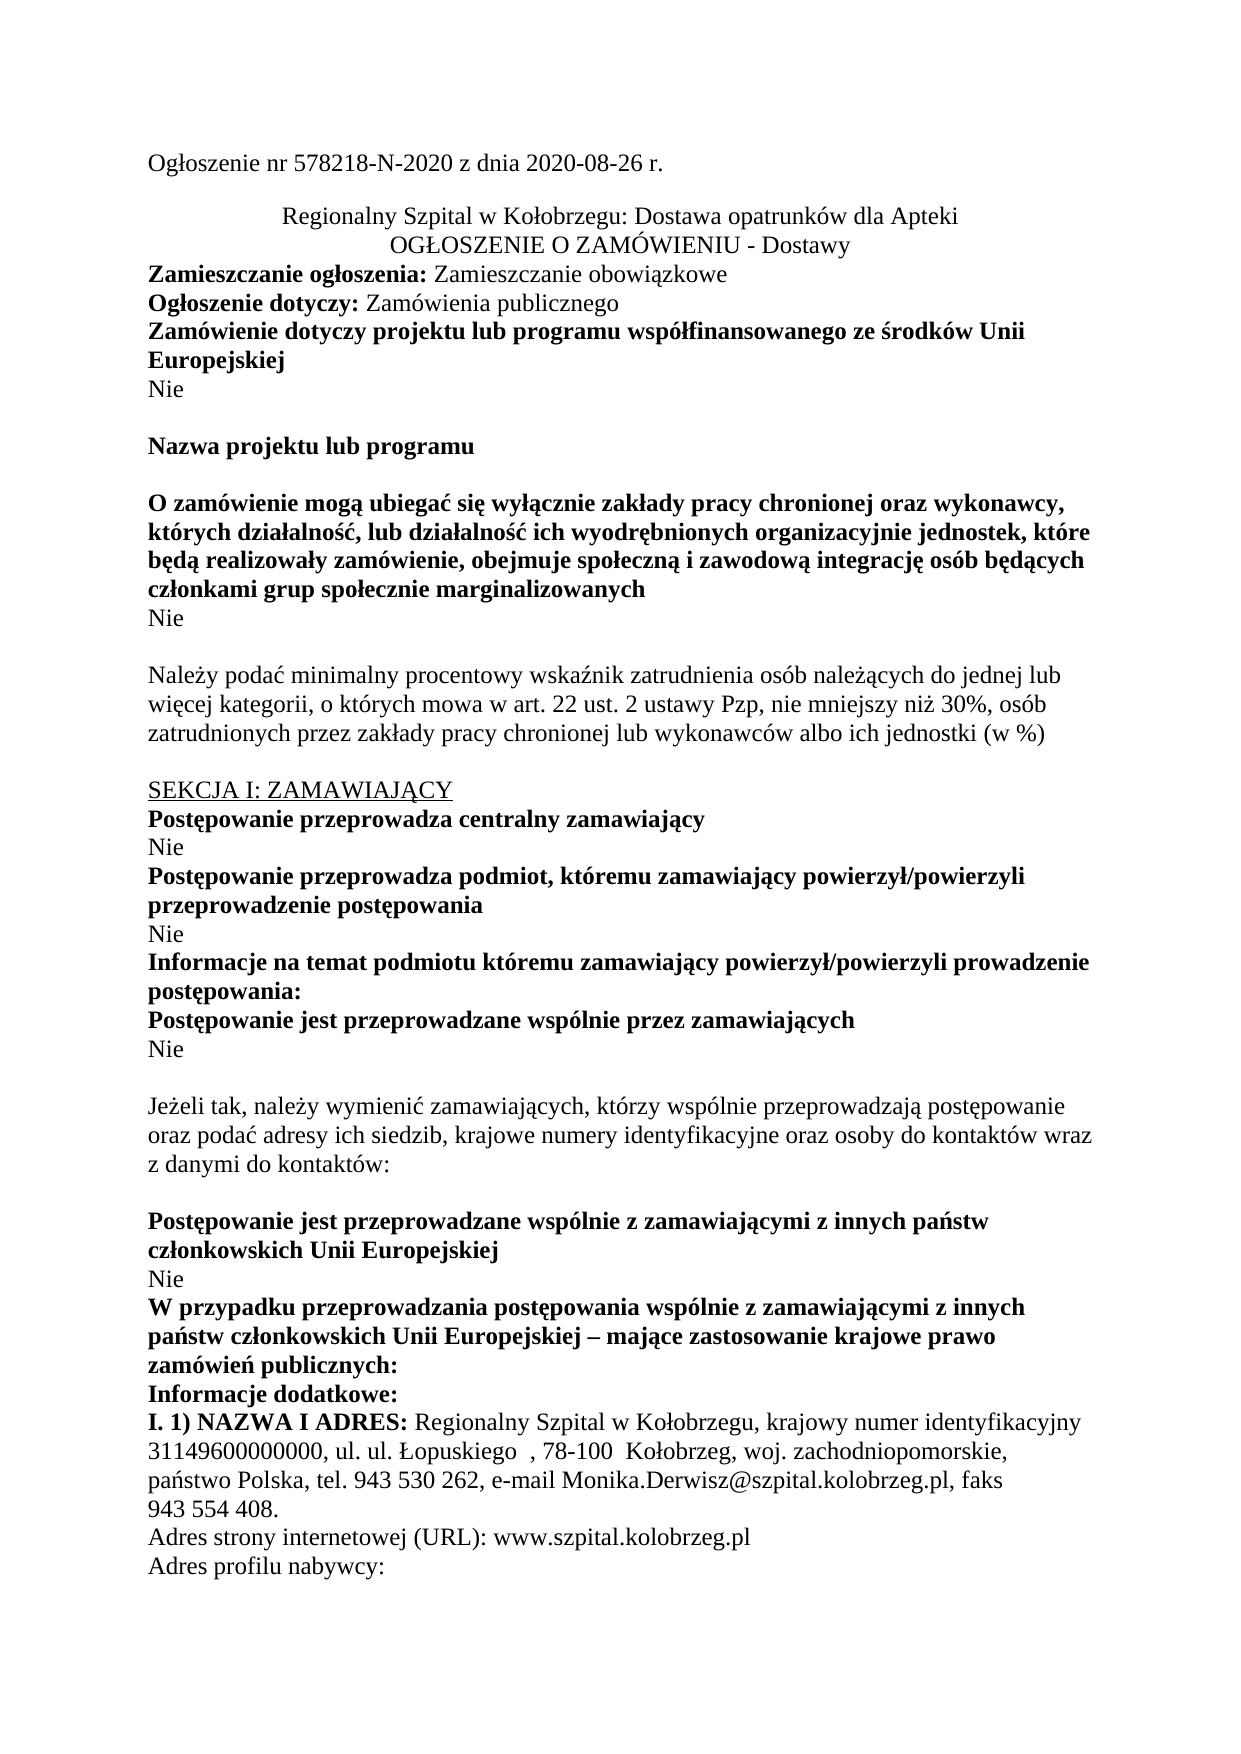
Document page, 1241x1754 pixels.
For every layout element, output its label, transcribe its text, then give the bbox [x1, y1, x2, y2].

text Ogłoszenie nr 578218-N-2020 z dnia 2020-08-26 r. [148, 148, 1093, 176]
text Ogłoszenie dotyczy: Zamówienia publicznego [148, 288, 1093, 316]
text Nie [148, 1034, 1093, 1062]
text O zamówienie mogą ubiegać się wyłącznie zakłady pracy chronionej oraz wykonawcy, których działalność, lub działalność ich wyodrębnionych organizacyjnie jednostek, które będą realizowały zamówienie, obejmuje społeczną i zawodową integrację osób będących członkami grup społecznie marginalizowanych [148, 488, 1093, 603]
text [148, 1407, 1093, 1580]
text Nie [148, 603, 1093, 632]
text Jeżeli tak, należy wymienić zamawiających, którzy wspólnie przeprowadzają postępowanie oraz podać adresy ich siedzib, krajowe numery identyfikacyjne oraz osoby do kontaktów wraz z danymi do kontaktów: Postępowanie jest przeprowadzane wspólnie z zamawiającymi z innych państw członkowskich Unii Europejskiej [148, 1062, 1093, 1264]
text Regionalny Szpital w Kołobrzegu: Dostawa opatrunków dla Apteki OGŁOSZENIE O ZAMÓWIENIU - Dostawy [148, 201, 1093, 259]
text Informacje na temat podmiotu któremu zamawiający powierzył/powierzyli prowadzenie postępowania: Postępowanie jest przeprowadzane wspólnie przez zamawiających [148, 947, 1093, 1034]
text SEKCJA I: ZAMAWIAJĄCY [148, 775, 1093, 804]
text Nie [148, 374, 1093, 403]
text W przypadku przeprowadzania postępowania wspólnie z zamawiającymi z innych państw członkowskich Unii Europejskiej – mające zastosowanie krajowe prawo zamówień publicznych: Informacje dodatkowe: [148, 1292, 1093, 1407]
text Nie [148, 832, 1093, 861]
text Postępowanie przeprowadza podmiot, któremu zamawiający powierzył/powierzyli przeprowadzenie postępowania [148, 861, 1093, 919]
text Zamówienie dotyczy projektu lub programu współfinansowanego ze środków Unii Europejskiej [148, 316, 1093, 374]
text Nie [148, 1264, 1093, 1292]
text Postępowanie przeprowadza centralny zamawiający [148, 804, 1093, 832]
text Nie [148, 919, 1093, 947]
text Należy podać minimalny procentowy wskaźnik zatrudnienia osób należących do jednej lub więcej kategorii, o których mowa w art. 22 ust. 2 ustawy Pzp, nie mniejszy niż 30%, osób zatrudnionych przez zakłady pracy chronionej lub wykonawców albo ich jednostki (w %) [148, 632, 1093, 775]
text Zamieszczanie ogłoszenia: Zamieszczanie obowiązkowe [148, 259, 1093, 288]
text Nazwa projektu lub programu [148, 403, 1093, 488]
